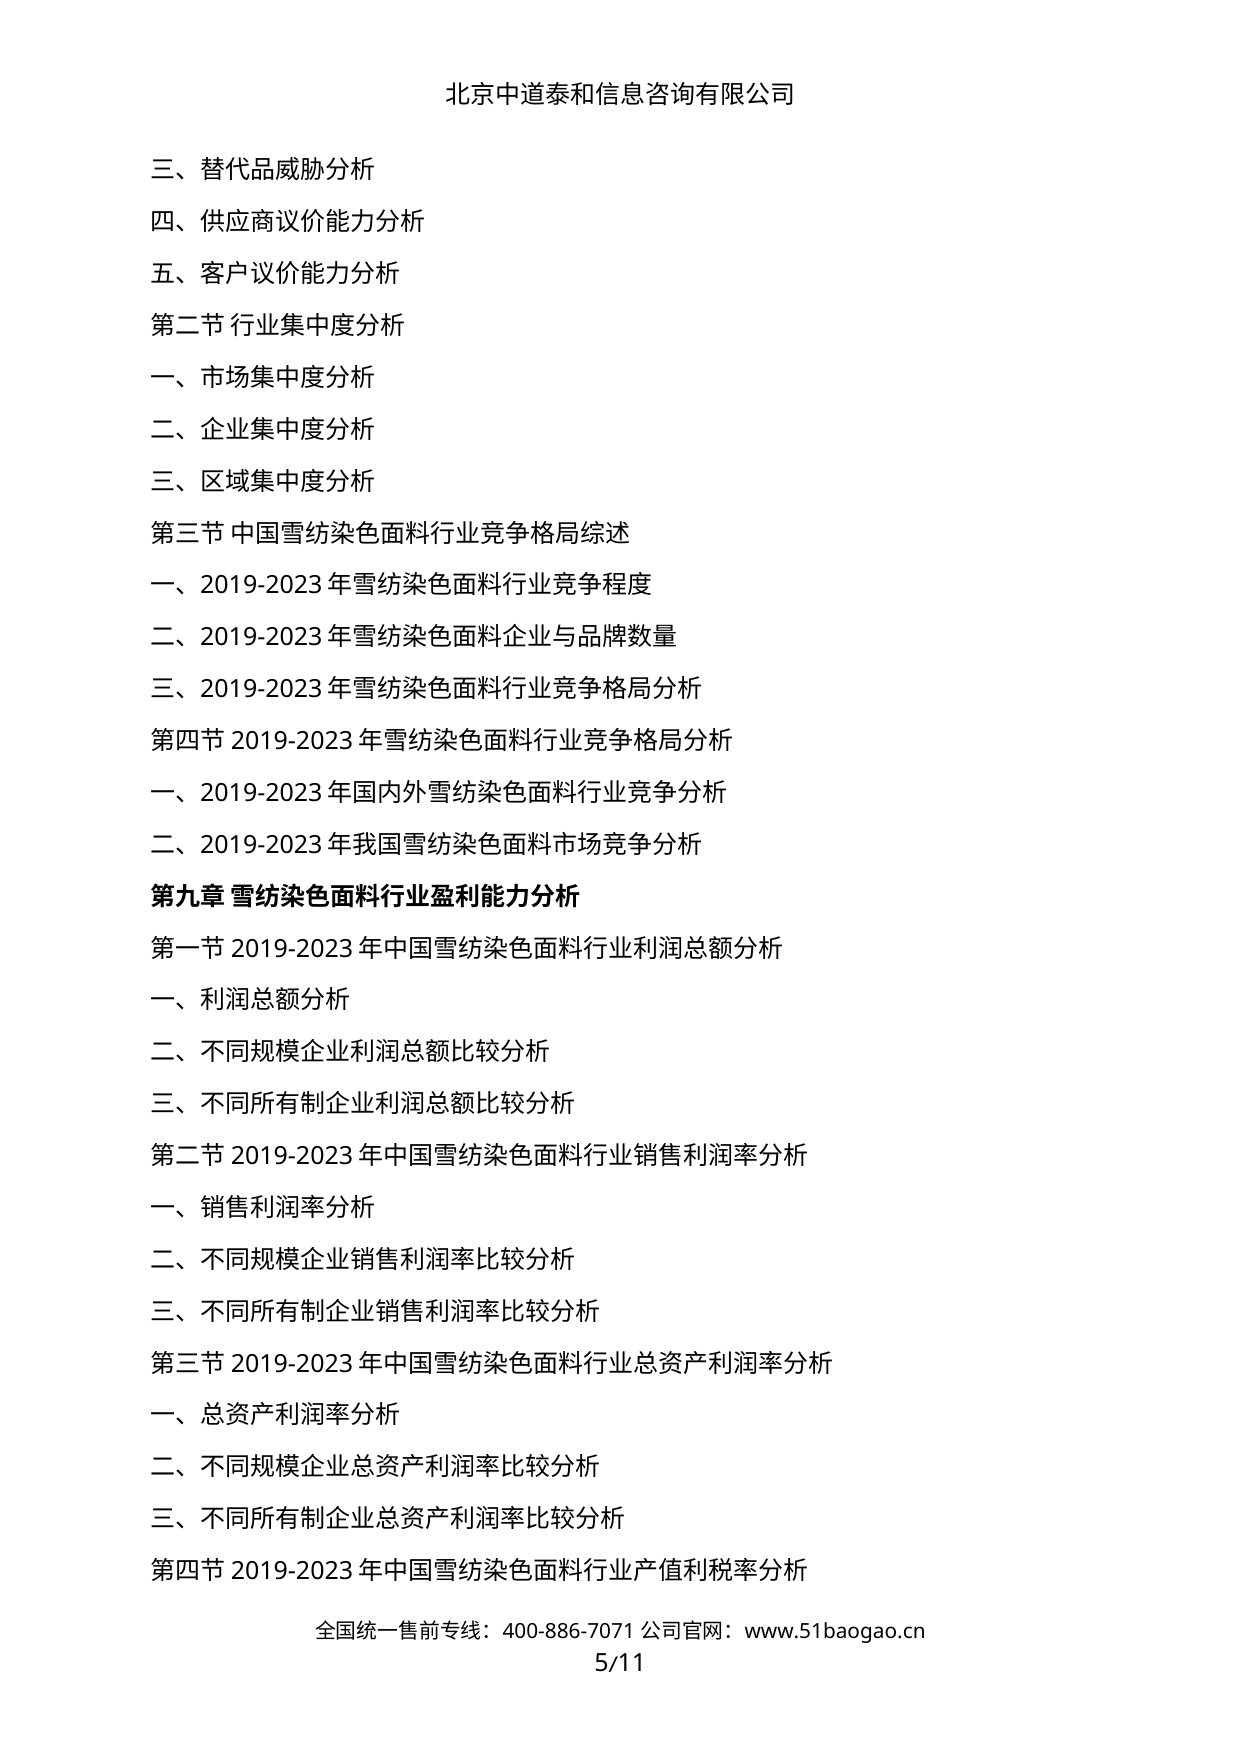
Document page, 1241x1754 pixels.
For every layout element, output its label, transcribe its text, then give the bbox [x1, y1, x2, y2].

text 第四节 2019-2023年中国雪纺染色面料行业产值利税率分析 [150, 1551, 1090, 1587]
text 一、总资产利润率分析 [150, 1395, 1090, 1431]
text 第一节 2019-2023年中国雪纺染色面料行业利润总额分析 [150, 928, 1090, 964]
text 一、2019-2023年雪纺染色面料行业竞争程度 [150, 565, 1090, 601]
text 第二节 2019-2023年中国雪纺染色面料行业销售利润率分析 [150, 1136, 1090, 1172]
text 二、2019-2023年我国雪纺染色面料市场竞争分析 [150, 824, 1090, 861]
text 二、不同规模企业销售利润率比较分析 [150, 1239, 1090, 1276]
text 第三节 2019-2023年中国雪纺染色面料行业总资产利润率分析 [150, 1343, 1090, 1379]
text 二、企业集中度分析 [150, 409, 1090, 446]
text 一、2019-2023年国内外雪纺染色面料行业竞争分析 [150, 772, 1090, 809]
text 三、不同所有制企业利润总额比较分析 [150, 1084, 1090, 1120]
text 第九章 雪纺染色面料行业盈利能力分析 [150, 876, 1090, 912]
text 第二节 行业集中度分析 [150, 306, 1090, 342]
text 三、不同所有制企业销售利润率比较分析 [150, 1291, 1090, 1327]
text 一、市场集中度分析 [150, 357, 1090, 394]
text 二、不同规模企业总资产利润率比较分析 [150, 1447, 1090, 1483]
text 二、2019-2023年雪纺染色面料企业与品牌数量 [150, 617, 1090, 653]
text 三、2019-2023年雪纺染色面料行业竞争格局分析 [150, 669, 1090, 705]
text 三、替代品威胁分析 [150, 150, 1090, 186]
text 四、供应商议价能力分析 [150, 202, 1090, 238]
text 五、客户议价能力分析 [150, 254, 1090, 290]
text 第三节 中国雪纺染色面料行业竞争格局综述 [150, 513, 1090, 549]
text 一、利润总额分析 [150, 980, 1090, 1016]
text 三、不同所有制企业总资产利润率比较分析 [150, 1499, 1090, 1535]
text 第四节 2019-2023年雪纺染色面料行业竞争格局分析 [150, 721, 1090, 757]
text 二、不同规模企业利润总额比较分析 [150, 1032, 1090, 1068]
text 一、销售利润率分析 [150, 1187, 1090, 1224]
text 三、区域集中度分析 [150, 461, 1090, 497]
